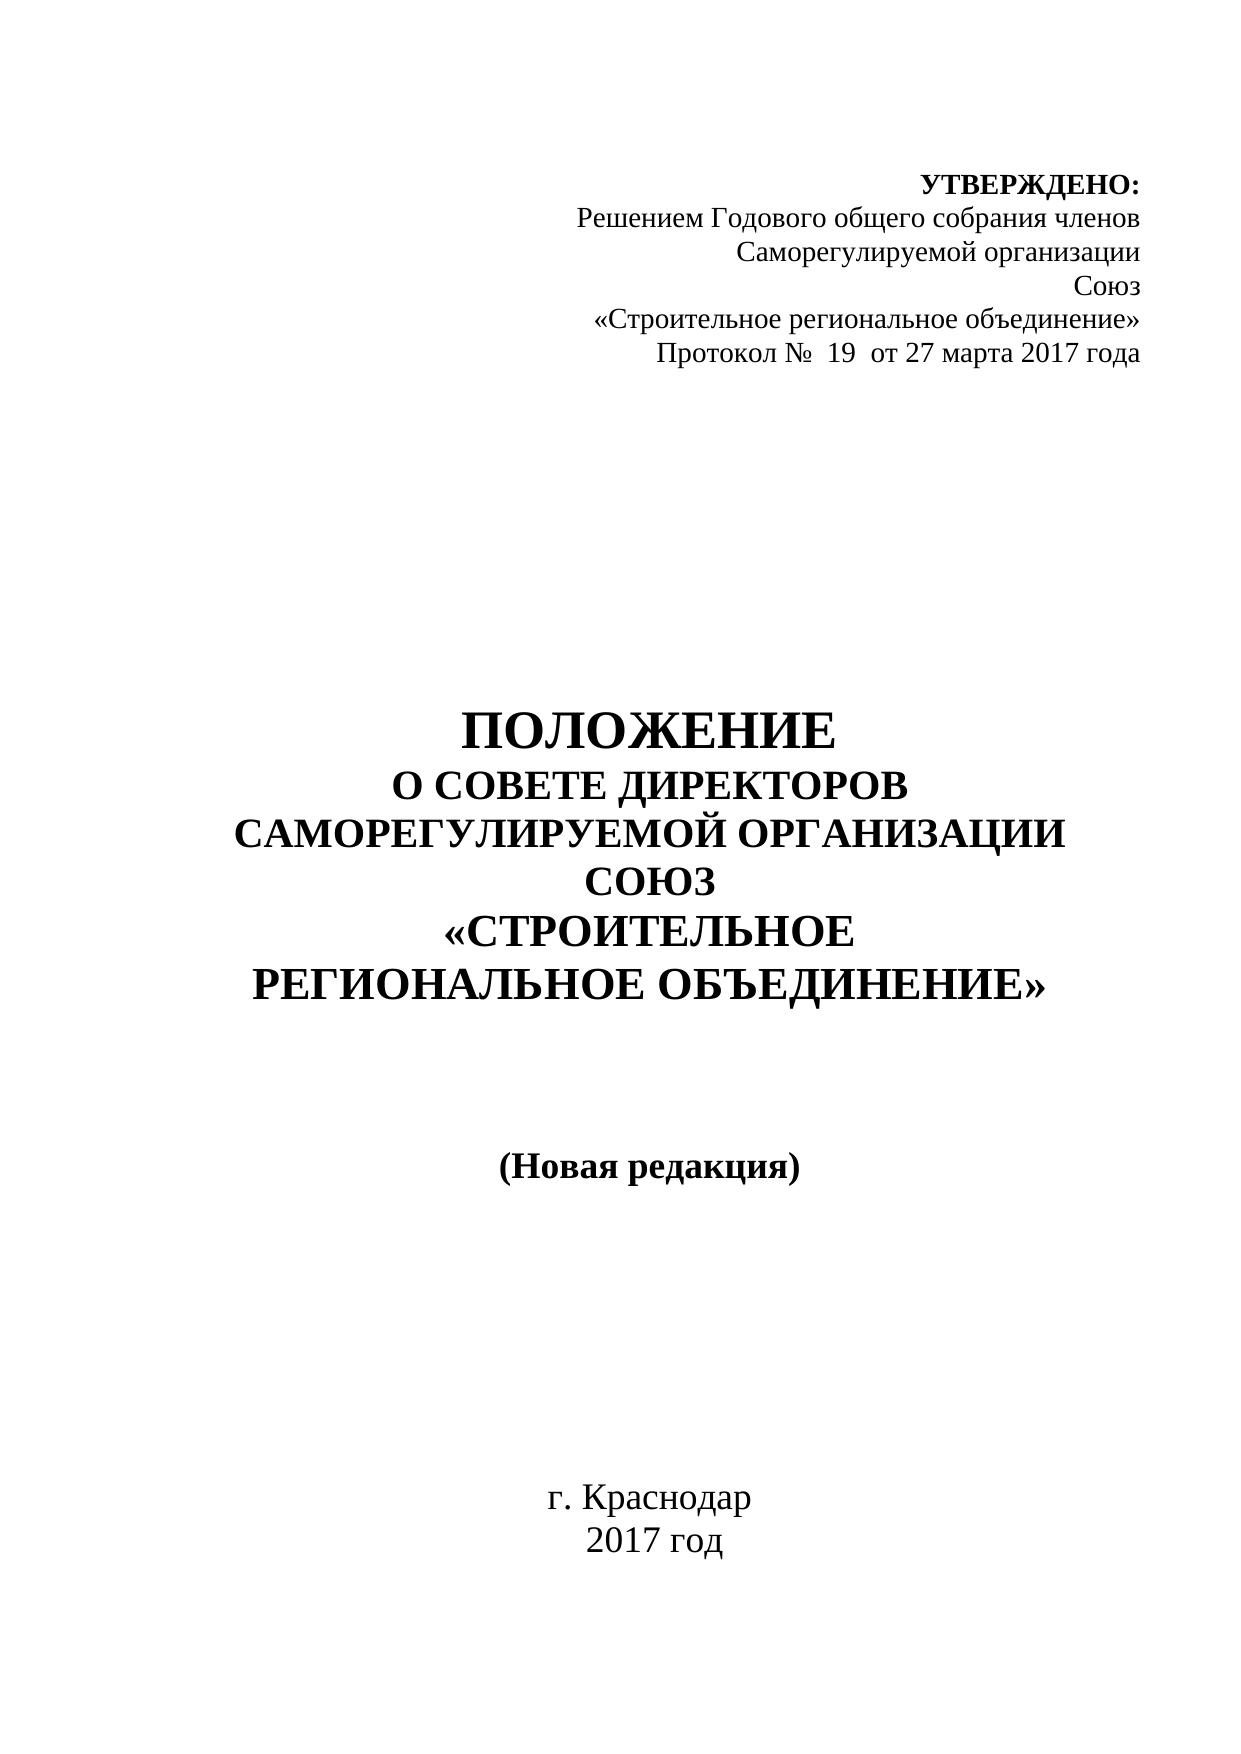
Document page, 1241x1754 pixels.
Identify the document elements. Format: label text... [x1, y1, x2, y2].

text РЕГИОНАЛЬНОЕ ОБЪЕДИНЕНИЕ» [148, 957, 1152, 1009]
text г. Краснодар [148, 1474, 1152, 1517]
text ПОЛОЖЕНИЕ [148, 698, 1152, 760]
text 2017 год [148, 1517, 1152, 1560]
text О СОВЕТЕ ДИРЕКТОРОВ [148, 760, 1152, 808]
text (Новая редакция) [148, 1143, 1152, 1187]
text СОЮЗ [148, 856, 1152, 904]
text САМОРЕГУЛИРУЕМОЙ ОРГАНИЗАЦИИ [148, 808, 1152, 856]
text «СТРОИТЕЛЬНОЕ [148, 904, 1152, 957]
